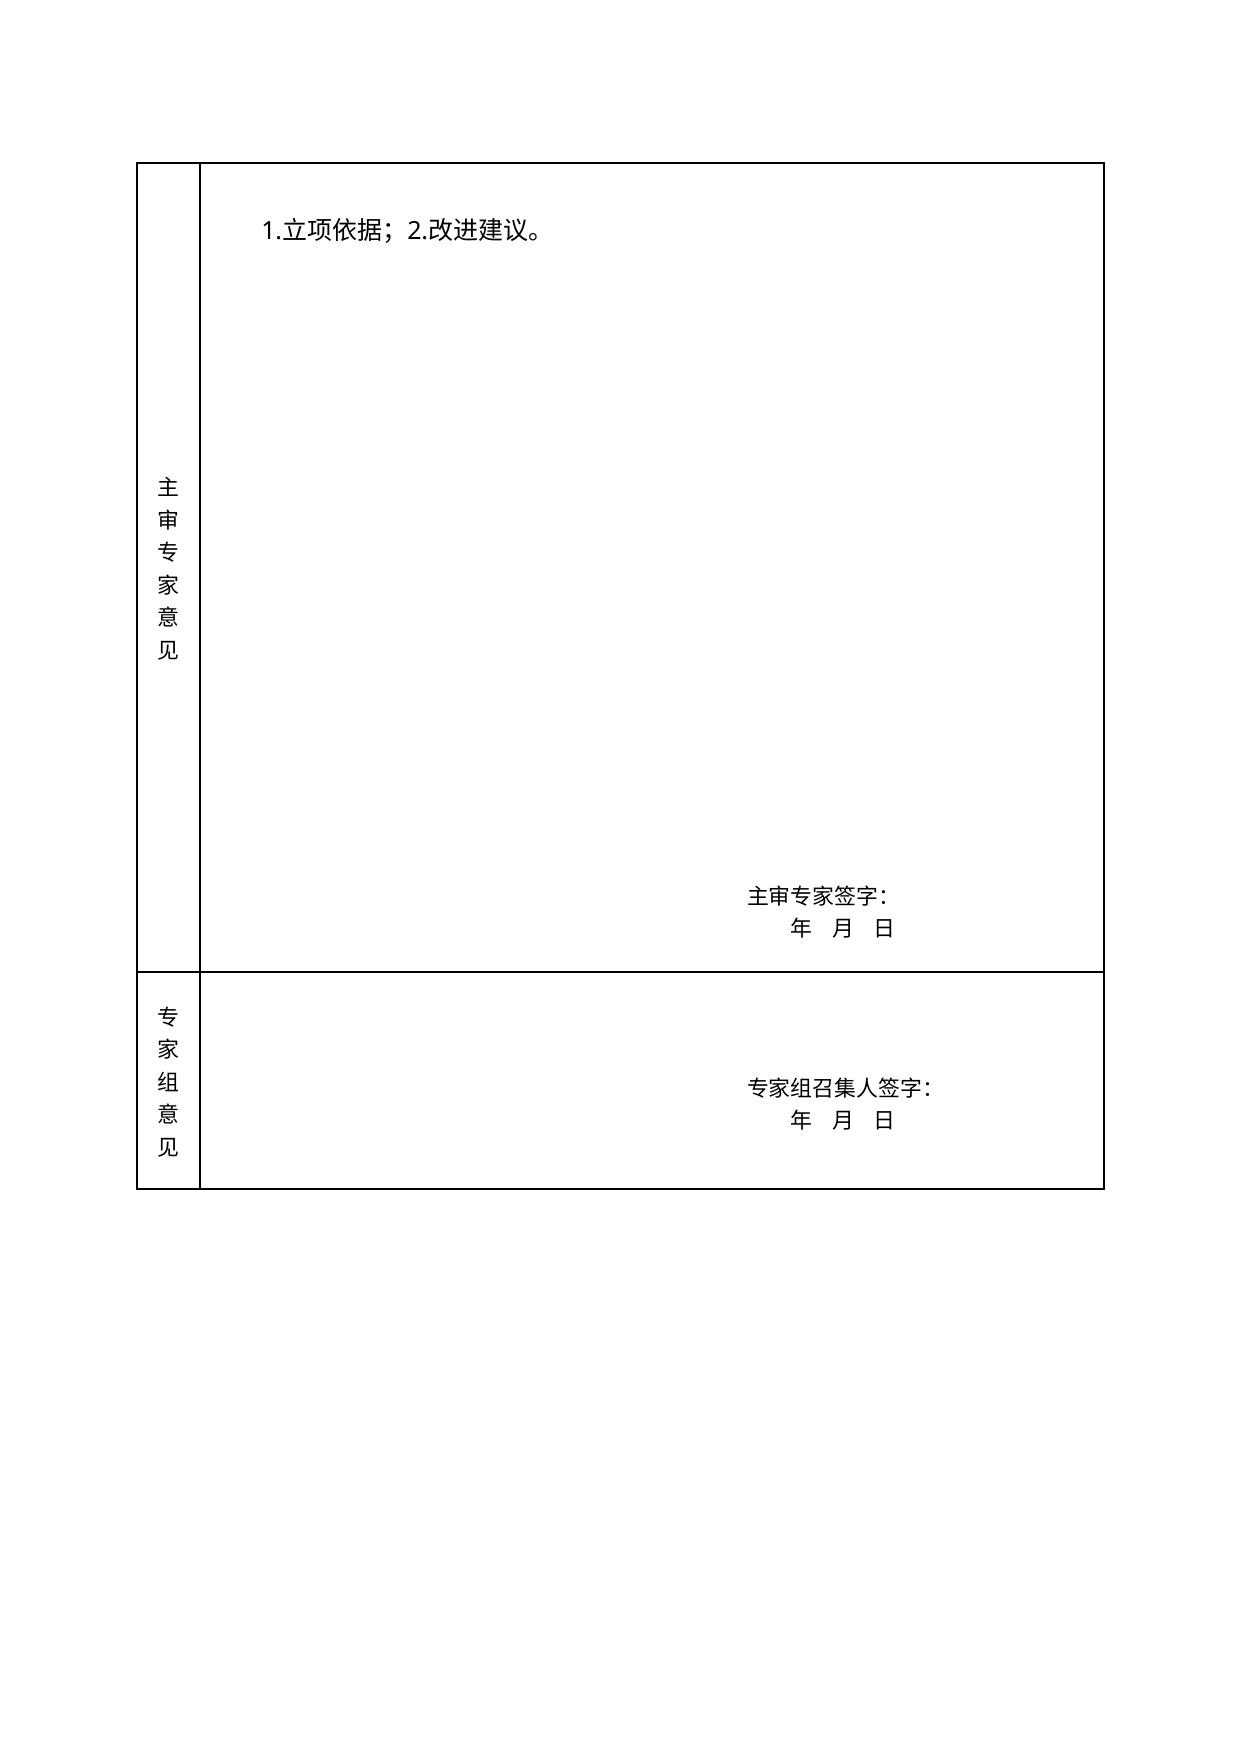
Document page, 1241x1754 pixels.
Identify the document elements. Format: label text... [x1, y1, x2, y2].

table_cell 主 审 专 家 意见 [138, 164, 199, 971]
table_cell 1.立项依据；2.改进建议。 主审专家签字： 年 月 日 [201, 164, 1103, 971]
table_cell 专家组意见 [138, 973, 199, 1188]
table_cell 专家组召集人签字： 年 月 日 [201, 973, 1103, 1188]
